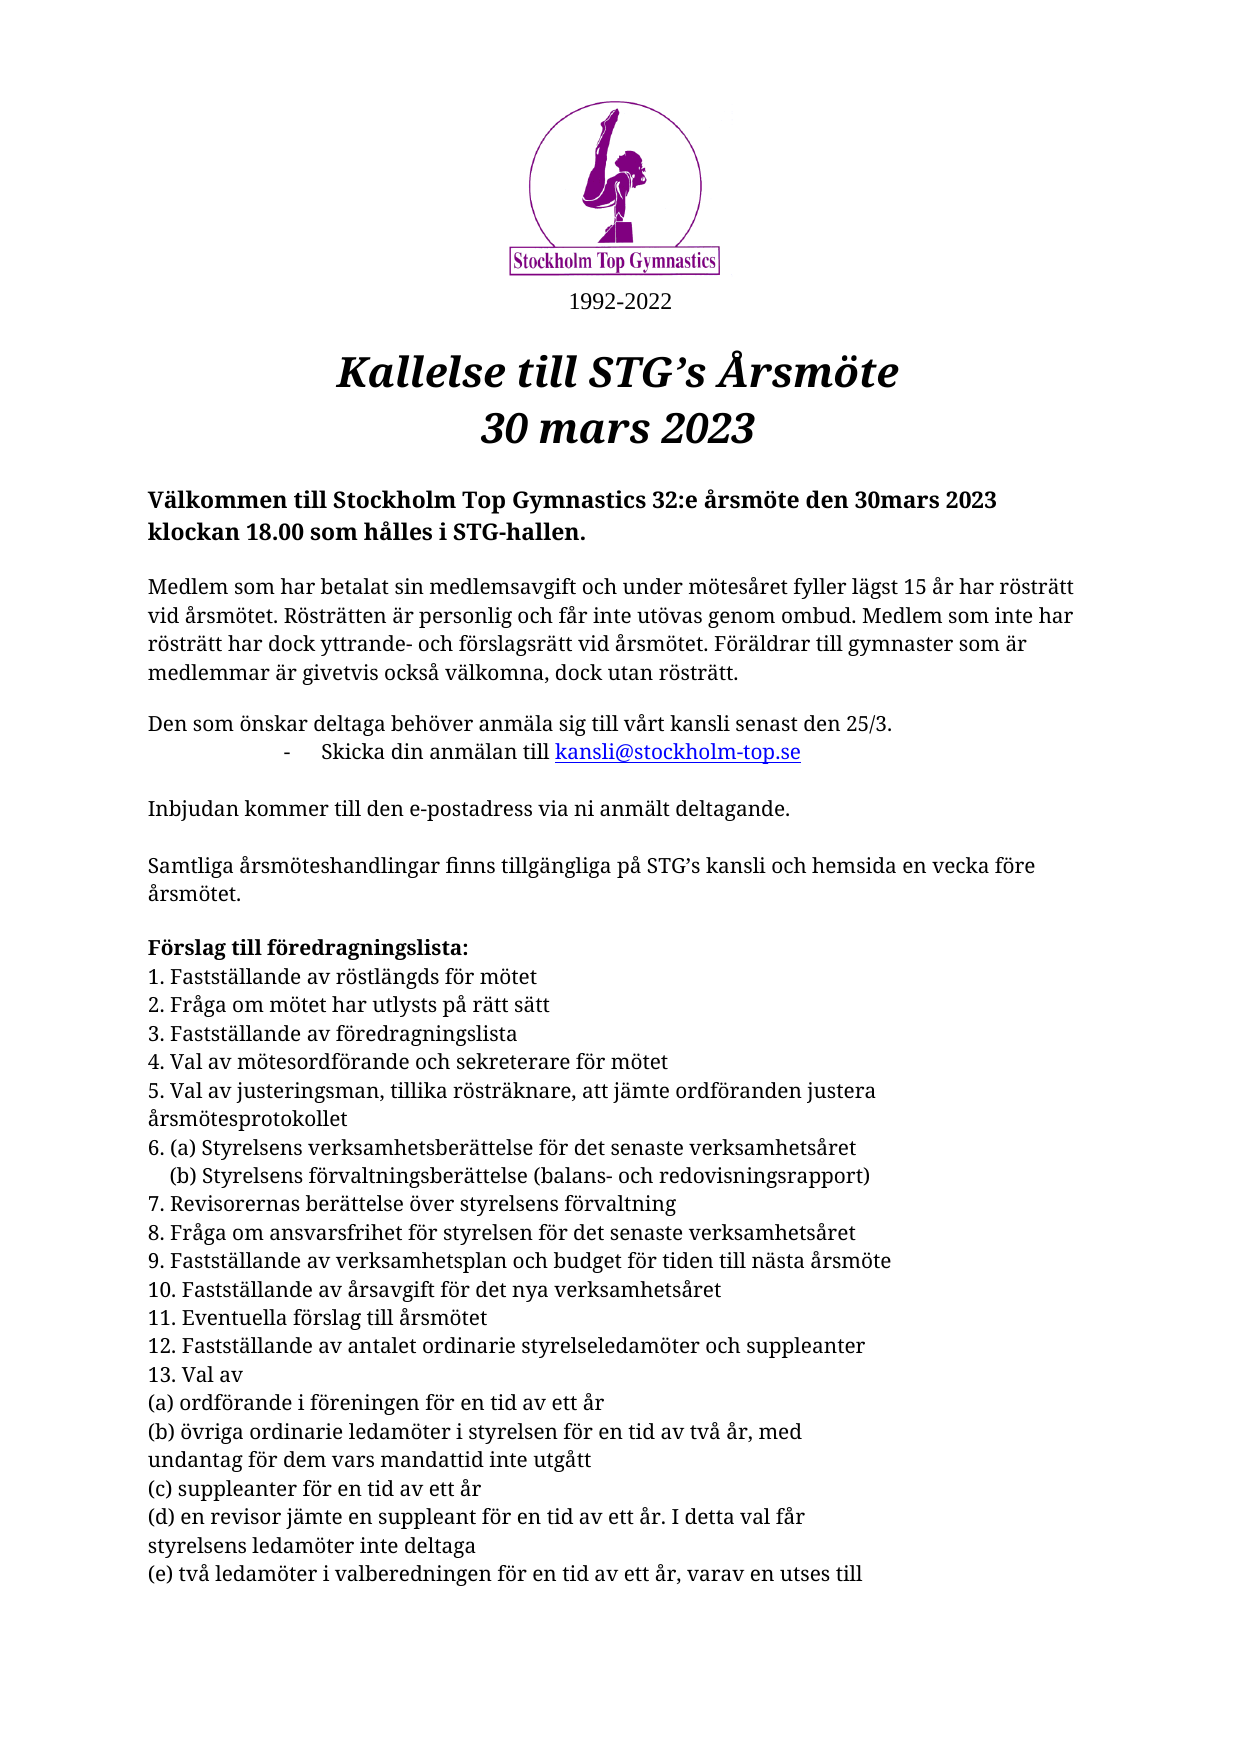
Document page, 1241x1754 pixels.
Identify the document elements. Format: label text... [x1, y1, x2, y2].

text 1. Fastställande av röstlängds för mötet [148, 962, 901, 990]
text 11. Eventuella förslag till årsmötet [148, 1303, 901, 1332]
text 12. Fastställande av antalet ordinarie styrelseledamöter och suppleanter [148, 1332, 901, 1360]
text 6. (a) Styrelsens verksamhetsberättelse för det senaste verksamhetsåret [148, 1133, 901, 1161]
text styrelsens ledamöter inte deltaga [148, 1531, 901, 1559]
list Skicka din anmälan till kansli@stockholm-top.se [283, 737, 1093, 766]
text Välkommen till Stockholm Top Gymnastics 32:e årsmöte den 30mars 2023 klockan 18.00 som hålles i STG-hallen. [148, 484, 1093, 547]
text 8. Fråga om ansvarsfrihet för styrelsen för det senaste verksamhetsåret [148, 1218, 901, 1246]
text 5. Val av justeringsman, tillika rösträknare, att jämte ordföranden justera [148, 1076, 901, 1104]
text årsmötesprotokollet [148, 1104, 901, 1133]
text (e) två ledamöter i valberedningen för en tid av ett år, varav en utses till [148, 1559, 901, 1588]
text (b) Styrelsens förvaltningsberättelse (balans- och redovisningsrapport) [148, 1161, 901, 1189]
text Förslag till föredragningslista: [148, 933, 901, 962]
text 4. Val av mötesordförande och sekreterare för mötet [148, 1047, 901, 1076]
text 3. Fastställande av föredragningslista [148, 1019, 901, 1047]
text 7. Revisorernas berättelse över styrelsens förvaltning [148, 1189, 901, 1218]
text (c) suppleanter för en tid av ett år [148, 1474, 901, 1502]
text 1992-2022 [148, 287, 1093, 315]
text Medlem som har betalat sin medlemsavgift och under mötesåret fyller lägst 15 år har rösträtt vid årsmötet. Rösträtten är personlig och får inte utövas genom ombud. Medlem som inte har rösträtt har dock yttrande- och förslagsrätt vid årsmötet. Föräldrar till gymnaster som är medlemmar är givetvis också välkomna, dock utan rösträtt. [148, 572, 1093, 686]
text Den som önskar deltaga behöver anmäla sig till vårt kansli senast den 25/3. [148, 709, 1093, 737]
text 10. Fastställande av årsavgift för det nya verksamhetsåret [148, 1275, 901, 1303]
text Inbjudan kommer till den e-postadress via ni anmält deltagande. [148, 794, 1093, 823]
text undantag för dem vars mandattid inte utgått [148, 1445, 901, 1474]
text (d) en revisor jämte en suppleant för en tid av ett år. I detta val får [148, 1502, 901, 1531]
text (b) övriga ordinarie ledamöter i styrelsen för en tid av två år, med [148, 1417, 901, 1445]
text 13. Val av [148, 1360, 901, 1388]
text (a) ordförande i föreningen för en tid av ett år [148, 1388, 901, 1417]
text 9. Fastställande av verksamhetsplan och budget för tiden till nästa årsmöte [148, 1246, 901, 1275]
text Samtliga årsmöteshandlingar finns tillgängliga på STG’s kansli och hemsida en vecka före årsmötet. [148, 851, 1093, 908]
text 2. Fråga om mötet har utlysts på rätt sätt [148, 990, 901, 1019]
text 30 mars 2023 [148, 399, 1093, 456]
text Kallelse till STG’s Årsmöte [148, 342, 1093, 399]
